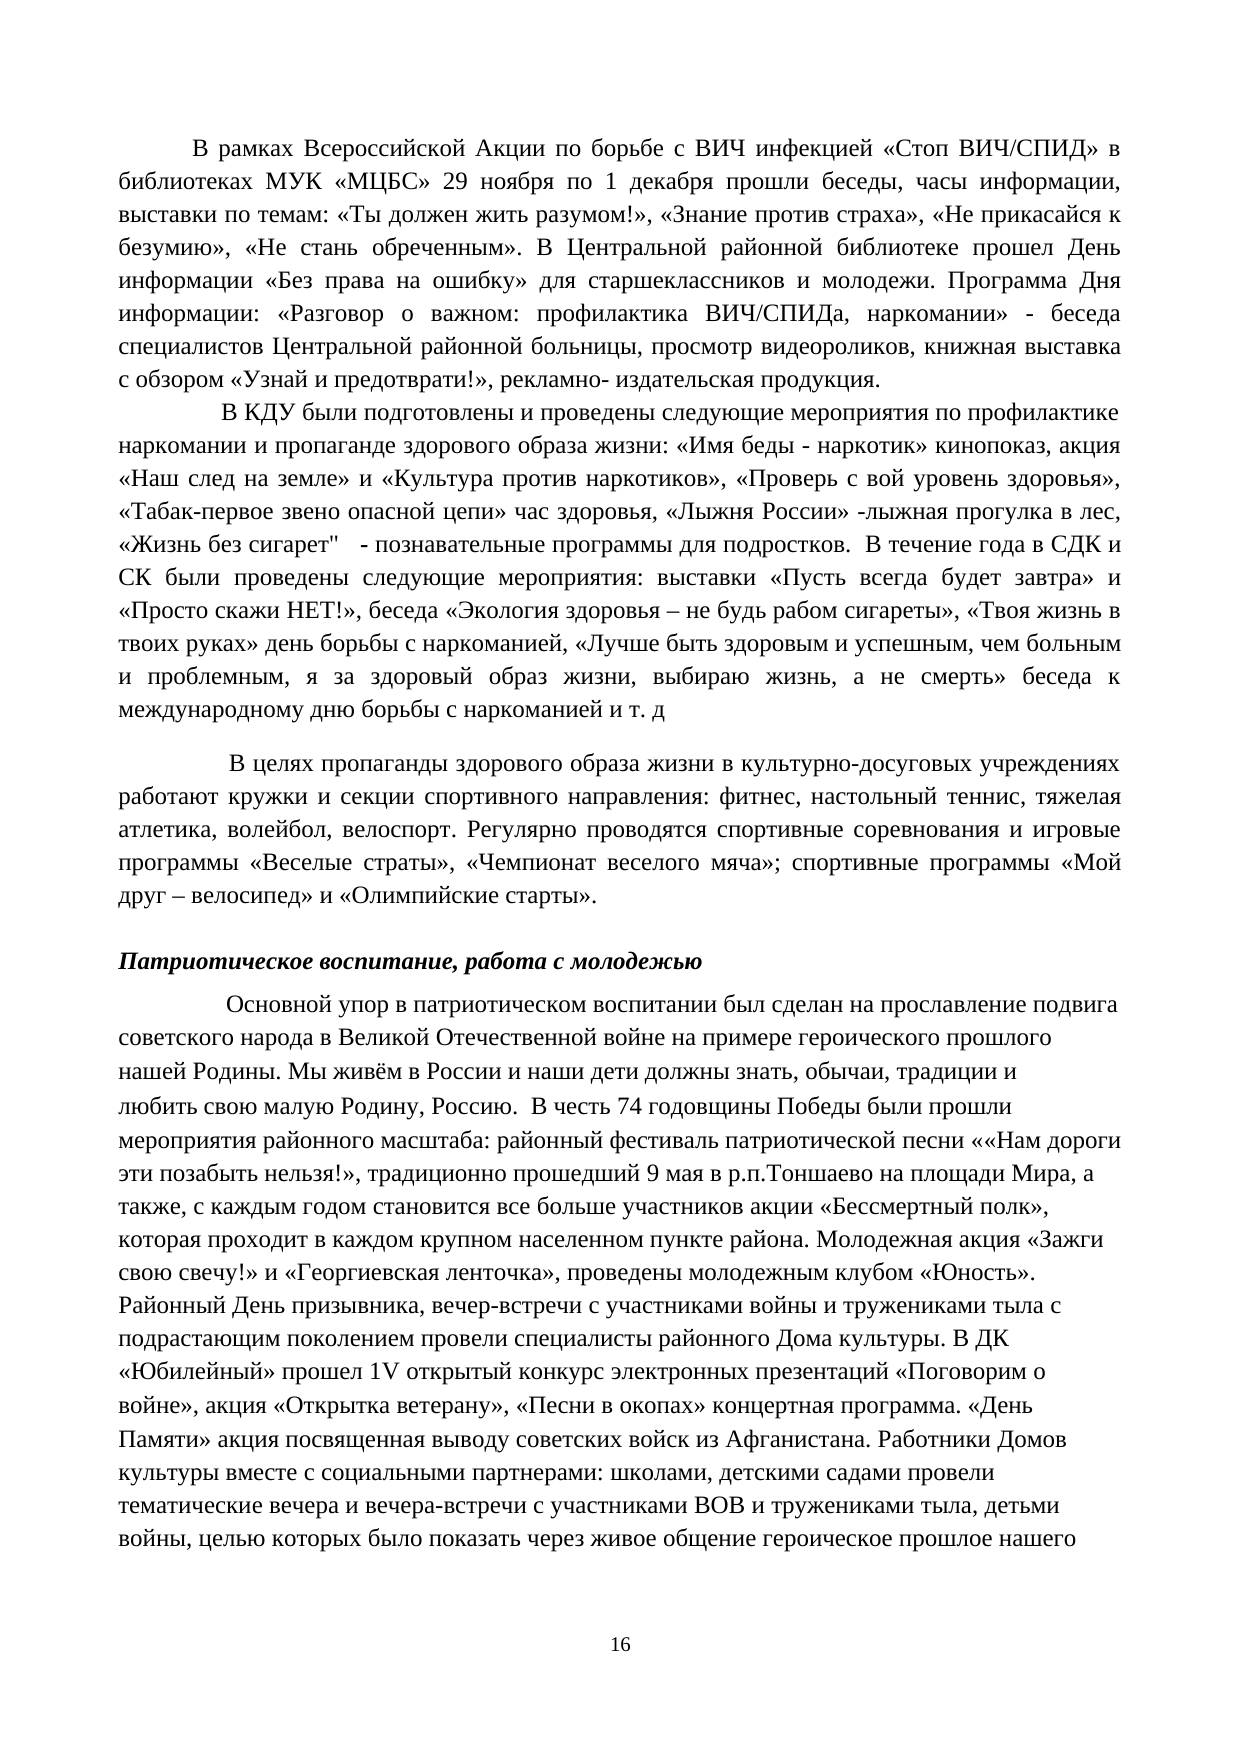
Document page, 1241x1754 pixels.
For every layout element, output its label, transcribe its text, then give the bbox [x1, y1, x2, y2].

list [118, 989, 1122, 1552]
text В рамках Всероссийской Акции по борьбе с ВИЧ инфекцией «Стоп ВИЧ/СПИД» в библиотеках МУК «МЦБС» 29 ноября по 1 декабря прошли беседы, часы информации, выставки по темам: «Ты должен жить разумом!», «Знание против страха», «Не прикасайся к безумию», «Не стань обреченным». В Центральной районной библиотеке прошел День информации «Без права на ошибку» для старшеклассников и молодежи. Программа Дня информации: «Разговор о важном: профилактика ВИЧ/СПИДа, наркомании» - беседа специалистов Центральной районной больницы, просмотр видеороликов, книжная выставка с обзором «Узнай и предотврати!», рекламно- издательская продукция. [118, 133, 1122, 393]
text Патриотическое воспитание, работа с молодежью [118, 946, 1122, 975]
text В целях пропаганды здорового образа жизни в культурно-досуговых учреждениях работают кружки и секции спортивного направления: фитнес, настольный теннис, тяжелая атлетика, волейбол, велоспорт. Регулярно проводятся спортивные соревнования и игровые программы «Веселые страты», «Чемпионат веселого мяча»; спортивные программы «Мой друг – велосипед» и «Олимпийские старты». [118, 748, 1122, 909]
list В КДУ были подготовлены и проведены следующие мероприятия по профилактике наркомании и пропаганде здорового образа жизни: «Имя беды - наркотик» кинопоказ, акция «Наш след на земле» и «Культура против наркотиков», «Проверь с вой уровень здоровья», «Табак-первое звено опасной цепи» час здоровья, «Лыжня России» -лыжная прогулка в лес, «Жизнь без сигарет" - познавательные программы для подростков. В течение года в СДК и СК были проведены следующие мероприятия: выставки «Пусть всегда будет завтра» и «Просто скажи НЕТ!», беседа «Экология здоровья – не будь рабом сигареты», «Твоя жизнь в твоих руках» день борьбы с наркоманией, «Лучше быть здоровым и успешным, чем больным и проблемным, я за здоровый образ жизни, выбираю жизнь, а не смерть» беседа к международному дню борьбы с наркоманией и т. д [118, 397, 1122, 723]
